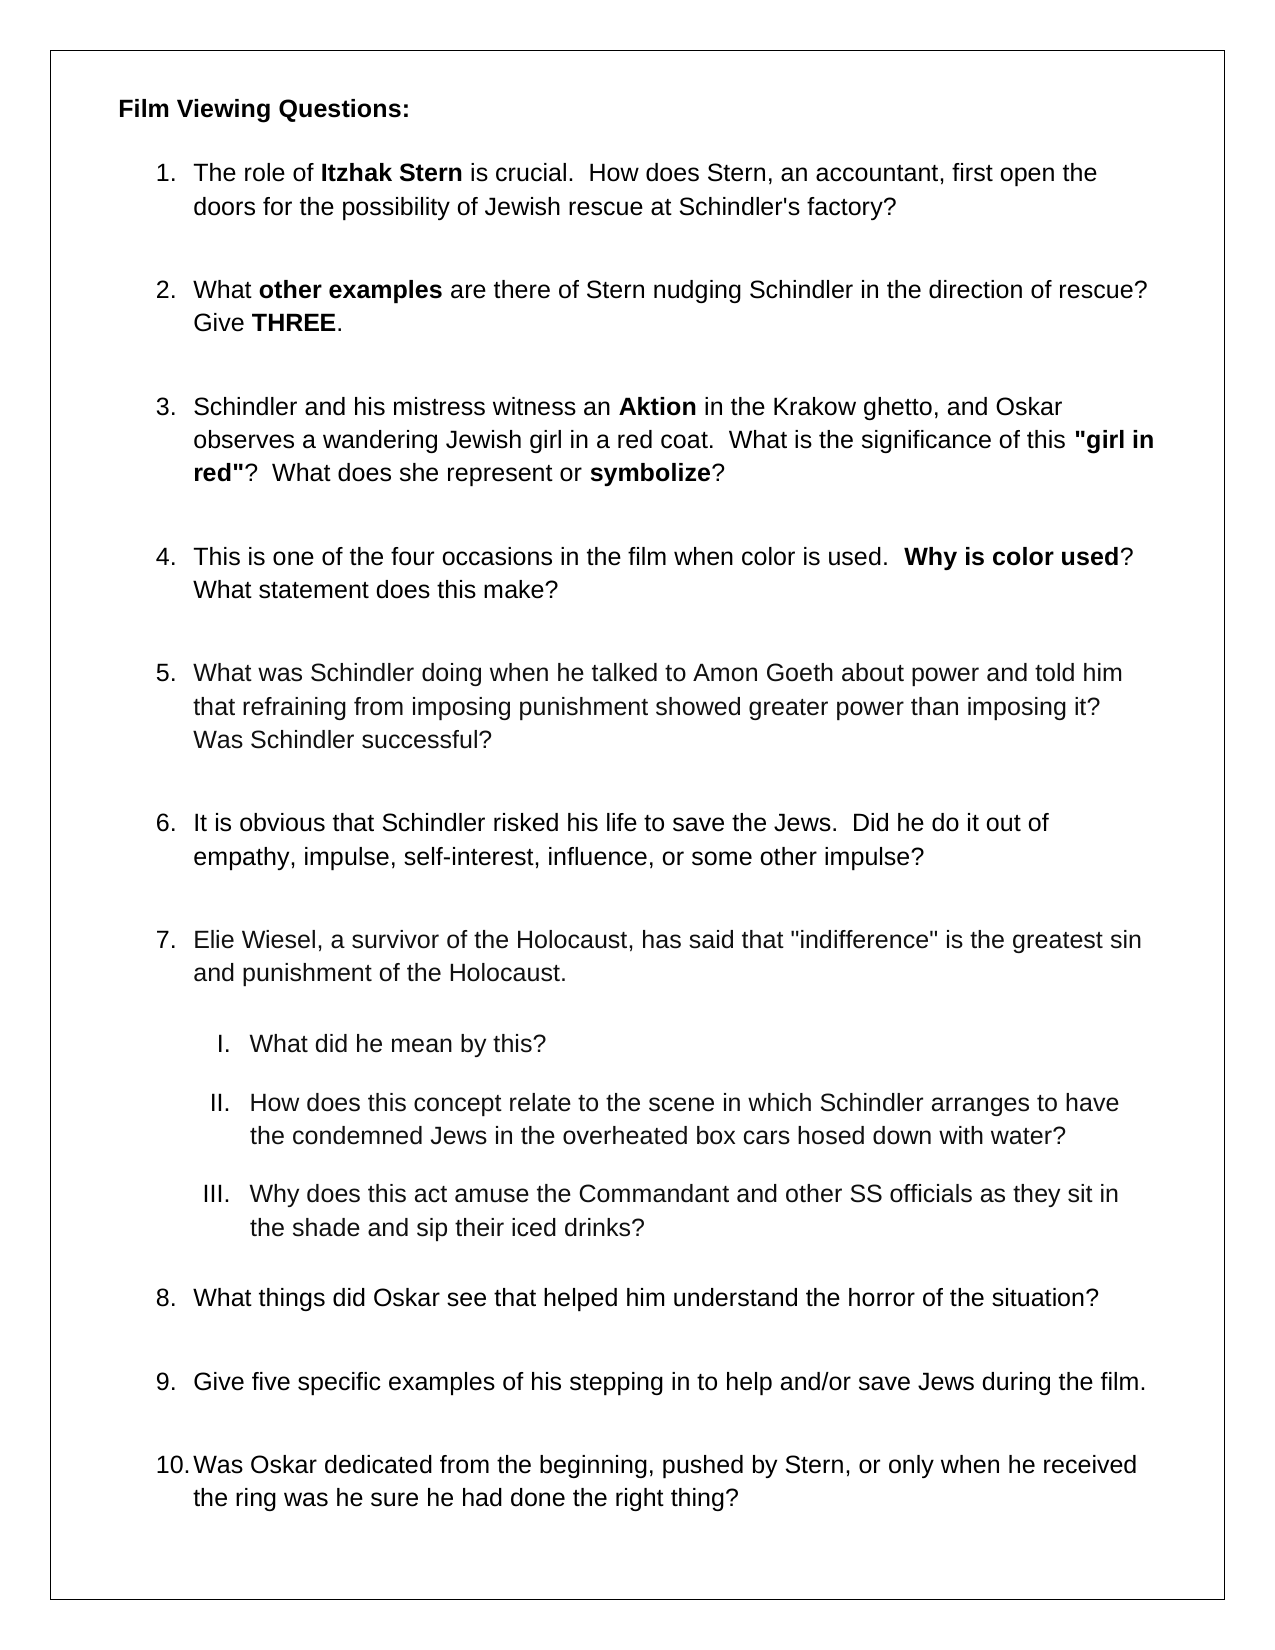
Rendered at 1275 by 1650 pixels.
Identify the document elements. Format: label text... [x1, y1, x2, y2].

list What other examples are there of Stern nudging Schindler in the direction of rescue? Give THREE. [156, 275, 1157, 337]
list What did he mean by this? [231, 1029, 1157, 1058]
list Give five specific examples of his stepping in to help and/or save Jews during the film. [156, 1367, 1157, 1396]
list Elie Wiesel, a survivor of the Holocaust, has said that "indifference" is the greatest sin and punishment of the Holocaust. [156, 925, 1157, 987]
list This is one of the four occasions in the film when color is used. Why is color used? What statement does this make? [156, 542, 1157, 604]
text Film Viewing Questions: [118, 94, 1157, 123]
list The role of Itzhak Stern is crucial. How does Stern, an accountant, first open the doors for the possibility of Jewish rescue at Schindler's factory? [156, 158, 1157, 221]
list How does this concept relate to the scene in which Schindler arranges to have the condemned Jews in the overheated box cars hosed down with water? [231, 1087, 1157, 1150]
list What things did Oskar see that helped him understand the horror of the situation? [156, 1283, 1157, 1312]
list It is obvious that Schindler risked his life to save the Jews. Did he do it out of empathy, impulse, self-interest, influence, or some other impulse? [156, 808, 1157, 871]
list Was Oskar dedicated from the beginning, pushed by Stern, or only when he received the ring was he sure he had done the right thing? [156, 1450, 1157, 1512]
list Why does this act amuse the Commandant and other SS officials as they sit in the shade and sip their iced drinks? [231, 1179, 1157, 1242]
list What was Schindler doing when he talked to Amon Goeth about power and told him that refraining from imposing punishment showed greater power than imposing it? Was Schindler successful? [156, 658, 1157, 754]
list Schindler and his mistress witness an Aktion in the ghetto, and Oskar observes a wandering Jewish girl in a red coat. What is the significance of this "girl in red"? What does she represent or symbolize? [156, 392, 1157, 487]
